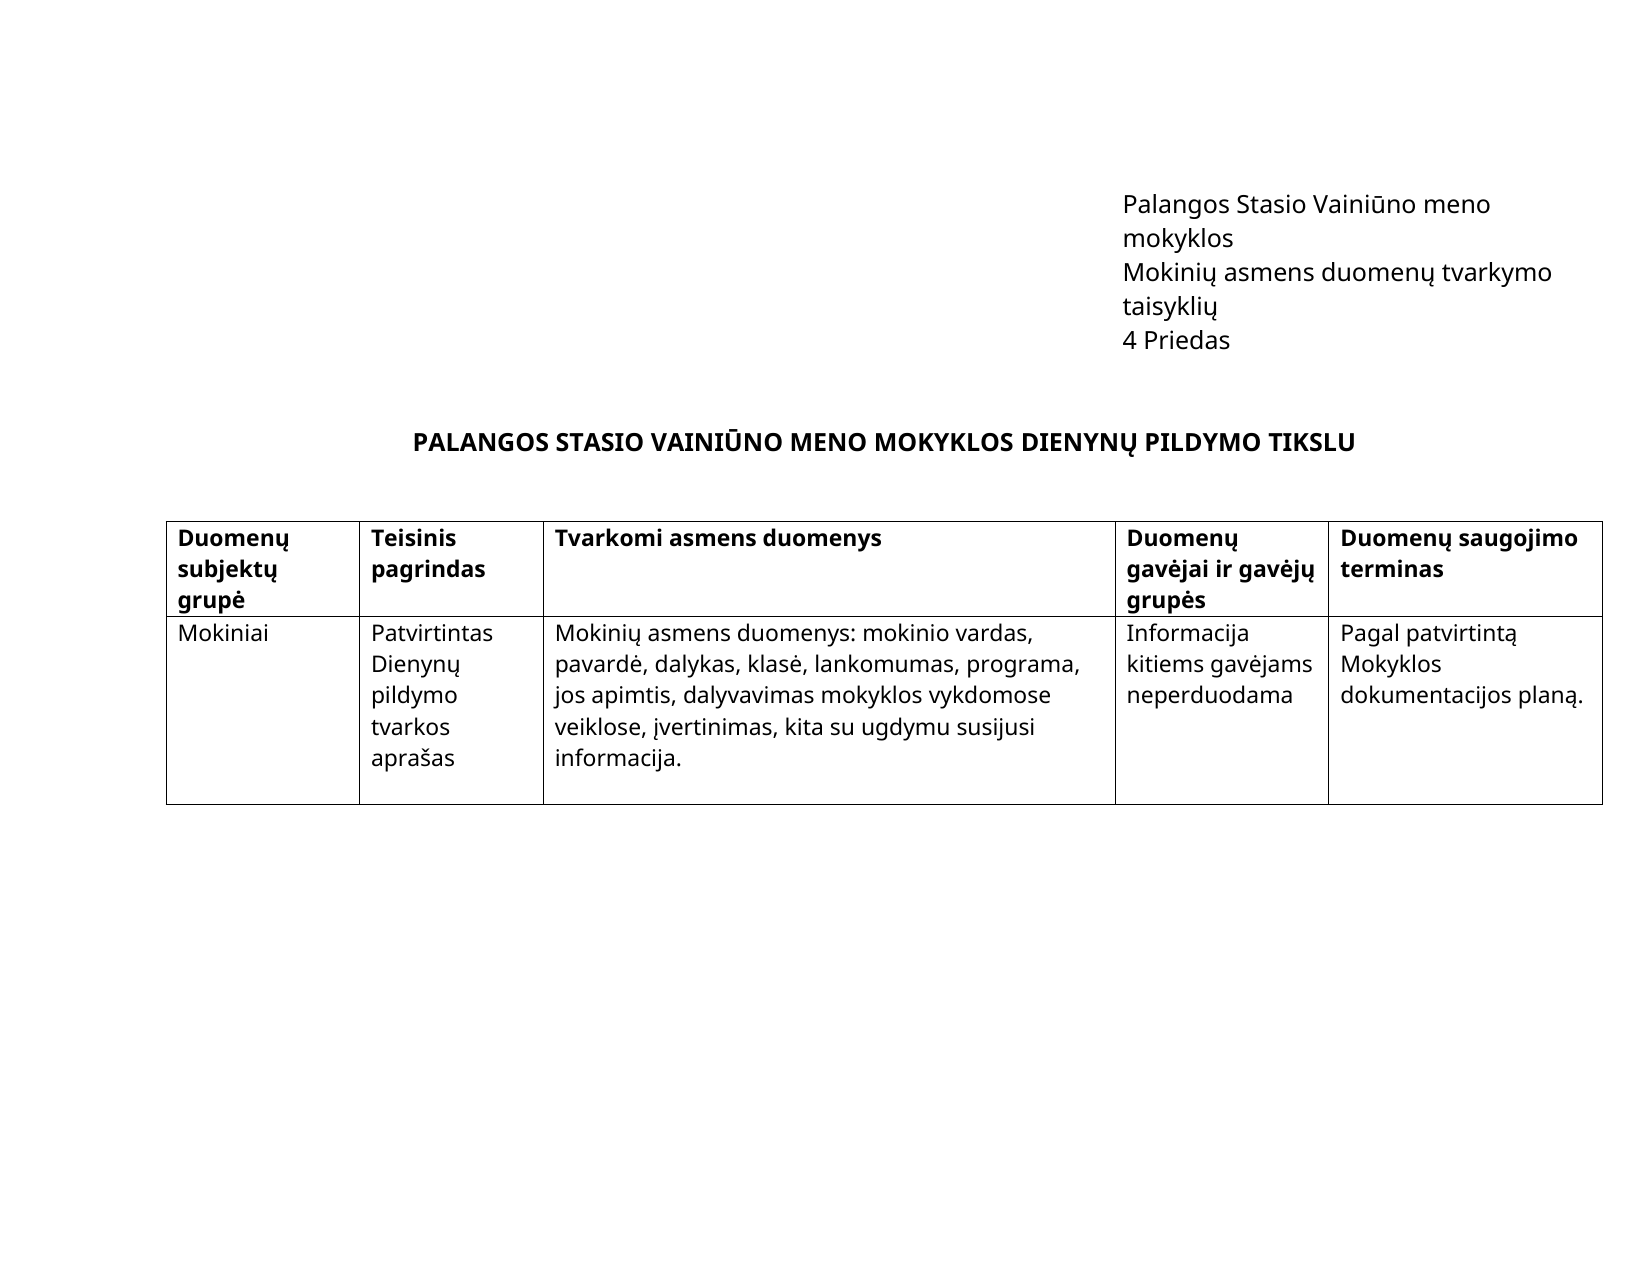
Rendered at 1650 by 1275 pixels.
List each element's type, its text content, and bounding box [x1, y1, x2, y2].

table_header Teisinis pagrindas [360, 522, 543, 616]
table_header Duomenų gavėjai ir gavėjų grupės [1116, 522, 1328, 616]
text PALANGOS STASIO VAINIŪNO MENO MOKYKLOS DIENYNŲ PILDYMO TIKSLU [177, 425, 1591, 459]
table_header Duomenų subjektų grupė [167, 522, 359, 616]
table_cell Mokinių asmens duomenys: mokinio vardas, pavardė, dalykas, klasė, lankomumas, programa, jos apimtis, dalyvavimas mokyklos vykdomose veiklose, įvertinimas, kita su ugdymu susijusi informacija. [544, 617, 1115, 804]
text Palangos Stasio Vainiūno meno mokyklos [1122, 186, 1591, 254]
table_header Tvarkomi asmens duomenys [544, 522, 1115, 616]
table_cell Informacija kitiems gavėjams neperduodama [1116, 617, 1328, 804]
table_cell Pagal patvirtintą Mokyklos dokumentacijos planą. [1329, 617, 1602, 804]
table_cell Mokiniai [167, 617, 359, 804]
table_header Duomenų saugojimo terminas [1329, 522, 1602, 616]
text Mokinių asmens duomenų tvarkymo taisyklių [1122, 254, 1591, 322]
table_cell Patvirtintas Dienynų pildymo tvarkos aprašas [360, 617, 543, 804]
text 4 Priedas [1122, 322, 1591, 357]
